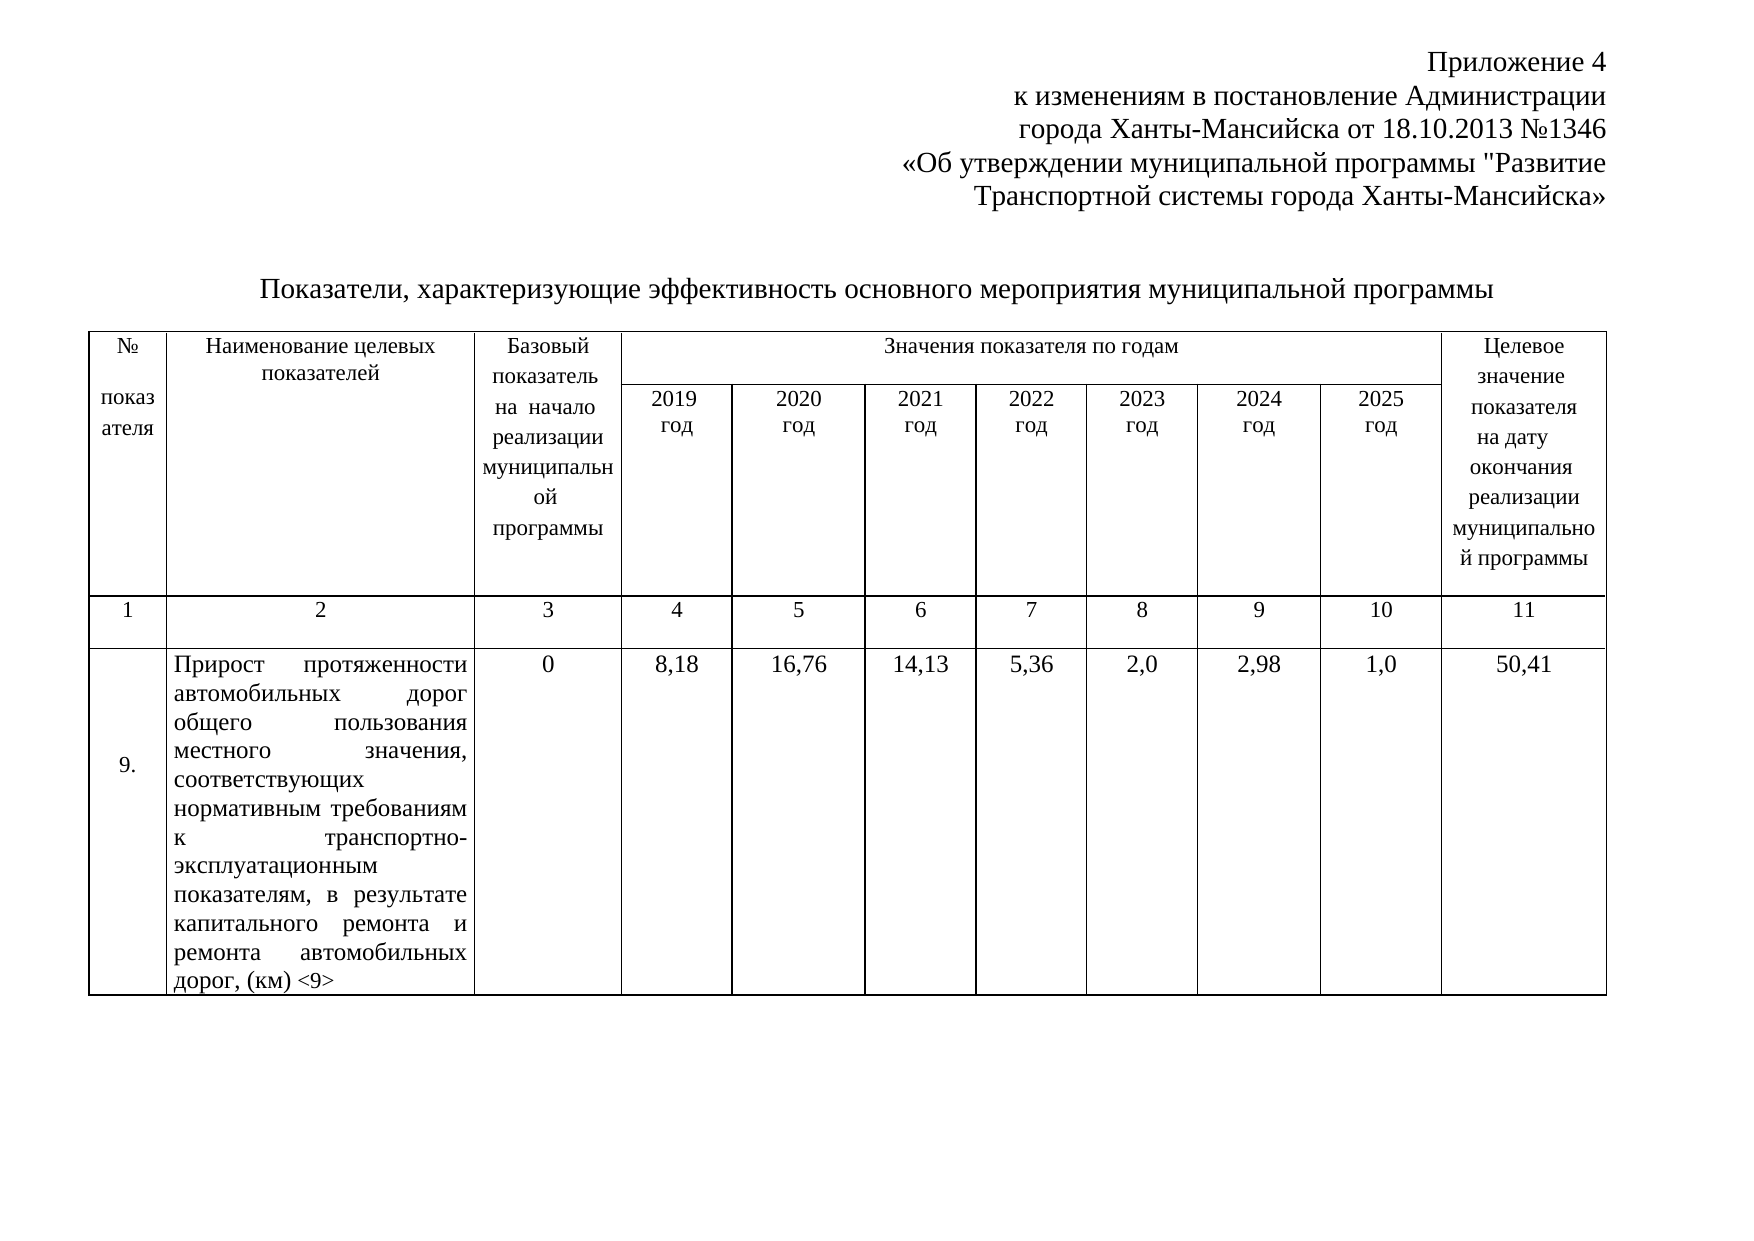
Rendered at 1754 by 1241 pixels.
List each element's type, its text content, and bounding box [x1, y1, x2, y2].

table_cell 1,0 [1321, 649, 1441, 994]
table_cell 8 [1087, 597, 1197, 647]
table_cell 1 [90, 597, 166, 647]
table_header № показателя [90, 332, 166, 595]
table_header Значения показателя по годам [622, 332, 1441, 383]
table_cell 5,36 [977, 649, 1086, 994]
table_header Наименование целевых показателей [167, 332, 474, 595]
table_cell 14,13 [866, 649, 975, 994]
text «Об утверждении муниципальной программы "Развитие [118, 145, 1606, 178]
text Транспортной системы города Ханты-Мансийска» [118, 178, 1606, 212]
table_cell 2024 год [1198, 385, 1320, 595]
table_cell Прирост протяженности автомобильных дорог общего пользования местного значения, соответствующих нормативным требованиям к транспортно-эксплуатационным показателям, в результате капитального ремонта и ремонта автомобильных дорог, (км) <9> [167, 649, 474, 994]
table_cell 7 [977, 597, 1086, 647]
text Показатели, характеризующие эффективность основного мероприятия муниципальной программы [118, 271, 1636, 305]
table_header Целевое значение показателя на дату окончания реализации муниципальной программы [1442, 332, 1606, 595]
table_cell 50,41 [1442, 648, 1606, 994]
table_cell 2,98 [1198, 649, 1320, 994]
table_cell 3 [475, 597, 621, 647]
table_cell 2021 год [866, 385, 975, 595]
text к изменениям в постановление Администрации [118, 78, 1606, 111]
table_cell 4 [622, 597, 731, 647]
table_cell 2,0 [1087, 649, 1197, 994]
table_cell 16,76 [733, 649, 864, 994]
table_cell 6 [866, 597, 975, 647]
table_cell 8,18 [622, 649, 731, 994]
table_header Базовый показатель на начало реализации муниципальной программы [475, 332, 621, 595]
table_cell 2 [167, 597, 474, 647]
text города Ханты-Мансийска от 18.10.2013 №1346 [118, 111, 1606, 145]
table_cell 2022 год [977, 385, 1086, 595]
table_cell 9. [90, 649, 166, 994]
table_cell 2023 год [1087, 385, 1197, 595]
table_cell 5 [733, 597, 864, 647]
table_cell 2019 год [622, 385, 731, 595]
table_cell 0 [475, 649, 621, 994]
text Приложение 4 [118, 44, 1606, 78]
table_cell 2025 год [1321, 385, 1441, 595]
table_cell 9 [1198, 597, 1320, 647]
table_cell 2020 год [733, 385, 864, 595]
table_cell 11 [1442, 595, 1606, 647]
table_cell 10 [1321, 597, 1441, 647]
